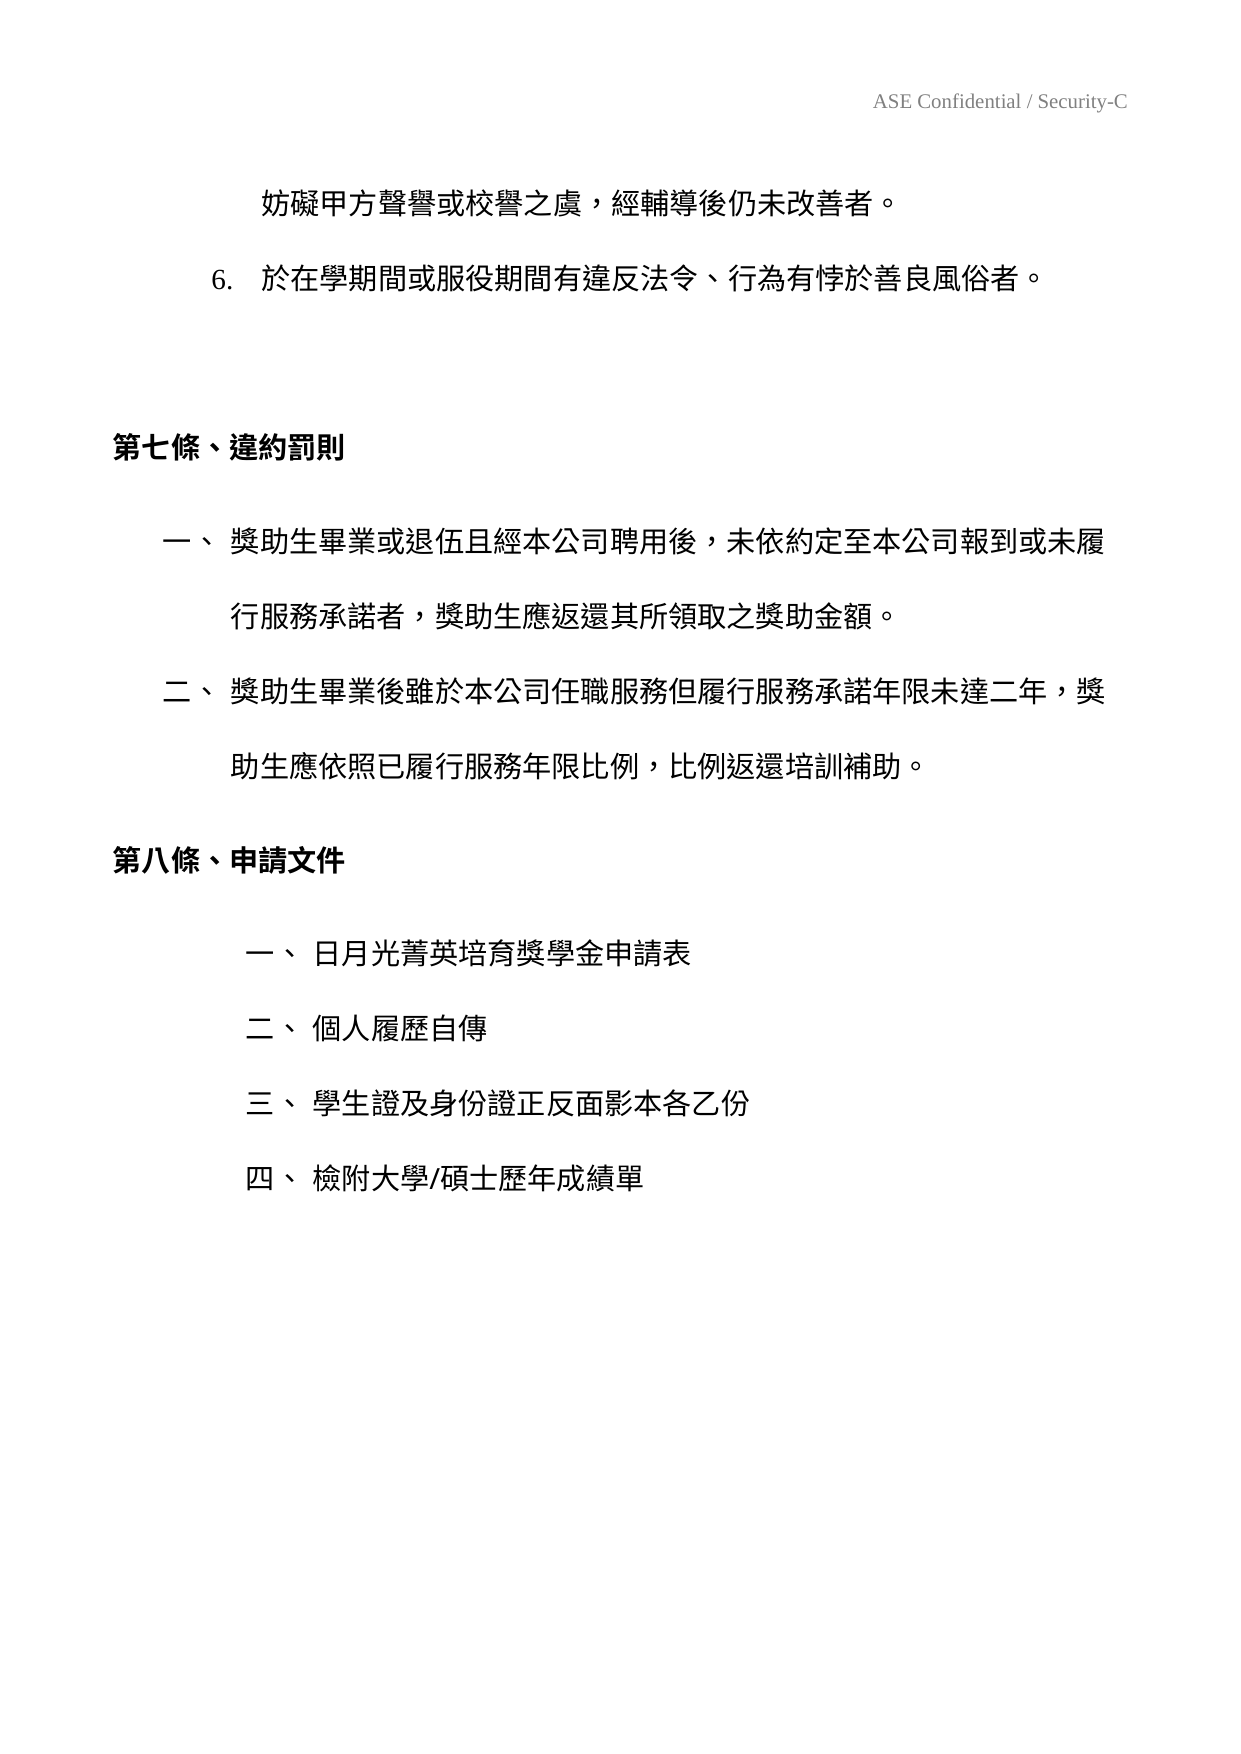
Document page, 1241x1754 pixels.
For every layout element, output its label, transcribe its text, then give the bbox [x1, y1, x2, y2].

list 個人履歷自傳 [246, 989, 1128, 1064]
list 日月光菁英培育獎學金申請表 [246, 914, 1128, 989]
text 第七條、違約罰則 [112, 408, 1128, 483]
list 學生證及身份證正反面影本各乙份 [246, 1064, 1128, 1139]
list 檢附大學歷年成績單 [246, 1139, 1128, 1214]
list 獎助生畢業或退伍且經本公司聘用後，未依約定至本公司報到或未履行服務承諾者，獎助生應返還其所領取之獎助金額。 [163, 502, 1128, 652]
list 獎助生畢業後雖於本公司任職服務但履行服務承諾年限未達二年，獎助生應依照已履行服務年限比例，比例返還培訓補助。 [163, 652, 1128, 802]
text 第八條、申請文件 [112, 821, 1128, 896]
